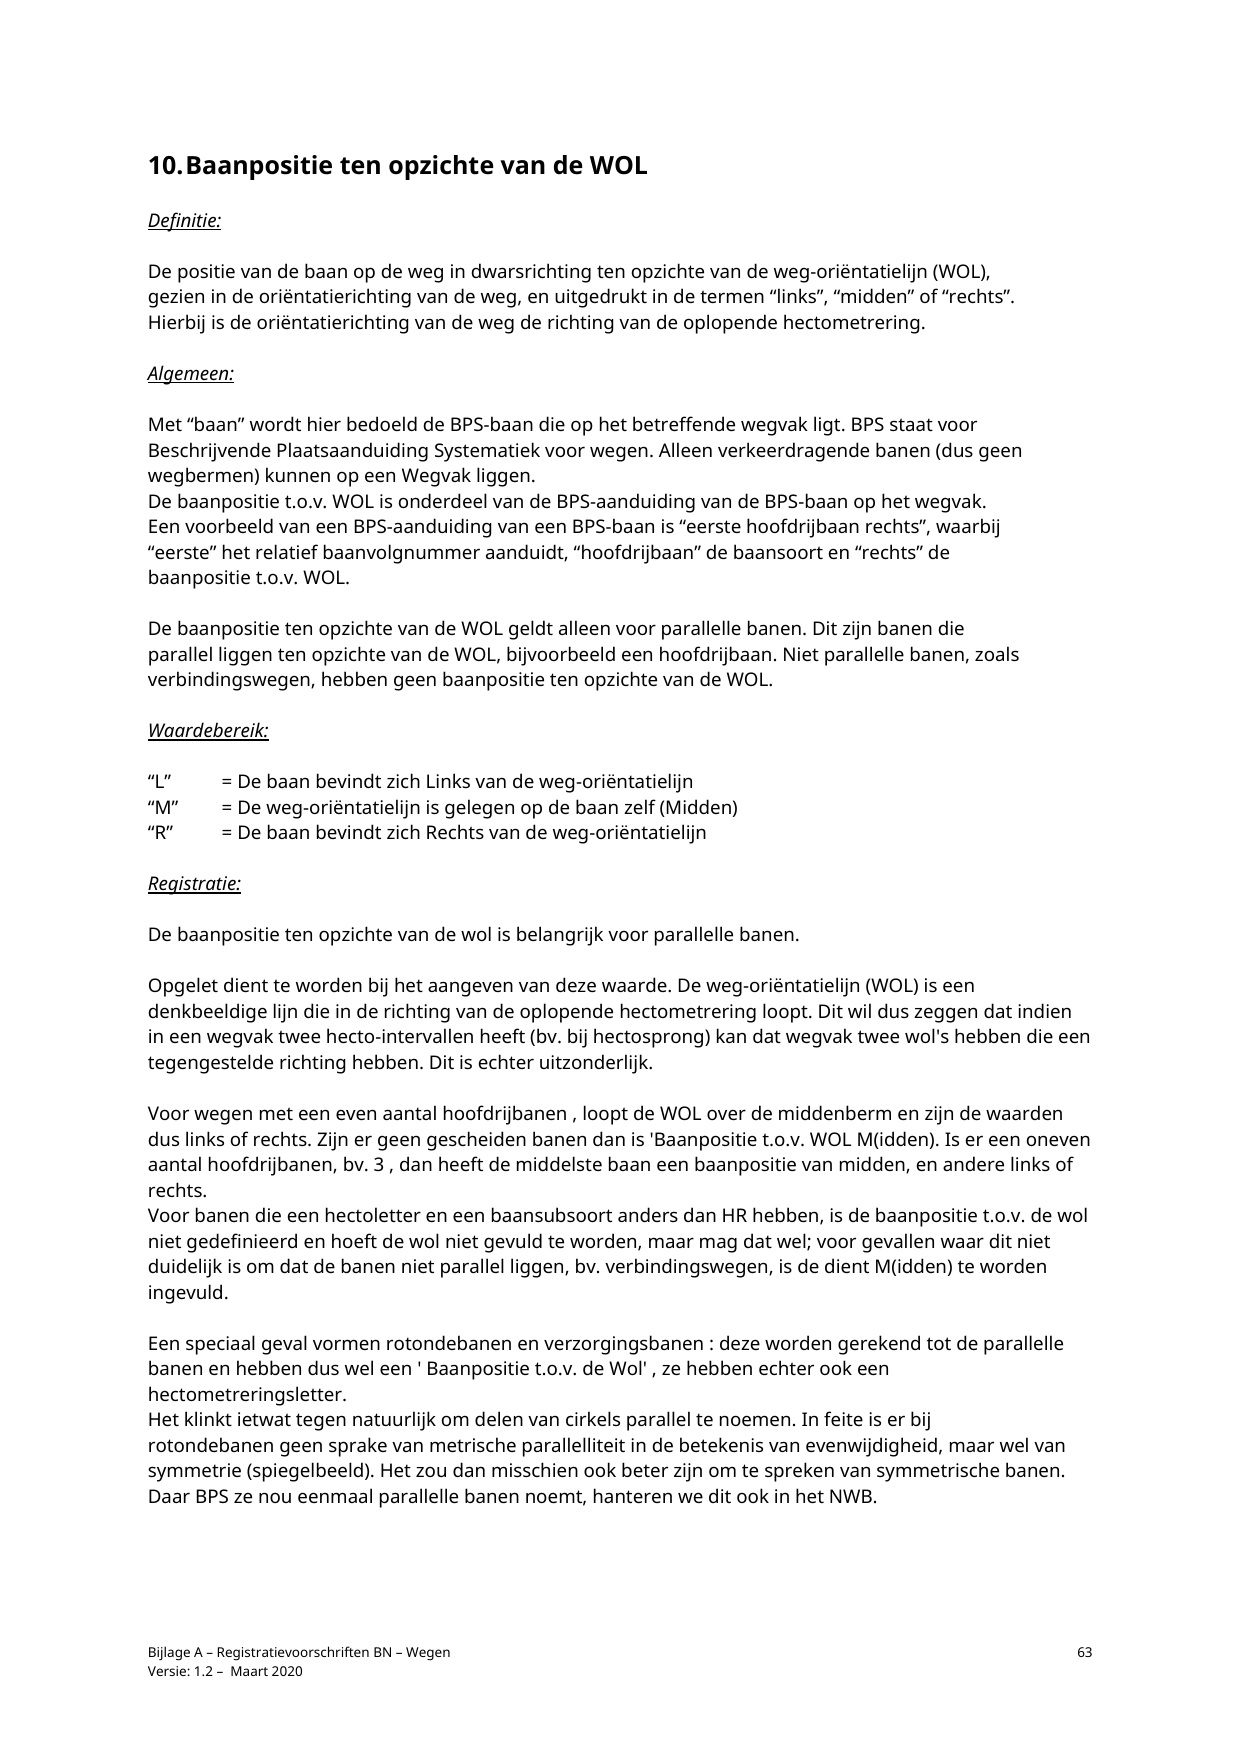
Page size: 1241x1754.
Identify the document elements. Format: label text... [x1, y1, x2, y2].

text Een voorbeeld van een BPS-aanduiding van een BPS-baan is “eerste hoofdrijbaan rechts”, waarbij [148, 513, 1093, 539]
text Hierbij is de oriëntatierichting van de weg de richting van de oplopende hectometrering. [148, 309, 1093, 335]
text “M” = De weg-oriëntatielijn is gelegen op de baan zelf (Midden) [148, 794, 1093, 820]
text “L” = De baan bevindt zich Links van de weg-oriëntatielijn [148, 769, 1093, 794]
text baanpositie t.o.v. WOL. [148, 564, 1093, 590]
text Met “baan” wordt hier bedoeld de BPS-baan die op het betreffende wegvak ligt. BPS staat voor [148, 411, 1093, 437]
text De baanpositie ten opzichte van de wol is belangrijk voor parallelle banen. [148, 922, 1093, 947]
text De baanpositie t.o.v. WOL is onderdeel van de BPS-aanduiding van de BPS-baan op het wegvak. [148, 488, 1093, 513]
text Definitie: [148, 207, 1093, 233]
text De positie van de baan op de weg in dwarsrichting ten opzichte van de weg-oriëntatielijn (WOL), [148, 258, 1093, 284]
text Het klinkt ietwat tegen natuurlijk om delen van cirkels parallel te noemen. In feite is er bij [148, 1407, 1093, 1432]
text parallel liggen ten opzichte van de WOL, bijvoorbeeld een hoofdrijbaan. Niet parallelle banen, zoals [148, 641, 1093, 667]
text “eerste” het relatief baanvolgnummer aanduidt, “hoofdrijbaan” de baansoort en “rechts” de [148, 539, 1093, 564]
text wegbermen) kunnen op een Wegvak liggen. [148, 462, 1093, 488]
text verbindingswegen, hebben geen baanpositie ten opzichte van de WOL. [148, 667, 1093, 692]
text rotondebanen geen sprake van metrische parallelliteit in de betekenis van evenwijdigheid, maar wel van symmetrie (spiegelbeeld). Het zou dan misschien ook beter zijn om te spreken van symmetrische banen. Daar BPS ze nou eenmaal parallelle banen noemt, hanteren we dit ook in het NWB. [148, 1432, 1093, 1509]
text De baanpositie ten opzichte van de WOL geldt alleen voor parallelle banen. Dit zijn banen die [148, 616, 1093, 641]
text Beschrijvende Plaatsaanduiding Systematiek voor wegen. Alleen verkeerdragende banen (dus geen [148, 437, 1093, 462]
text “R” = De baan bevindt zich Rechts van de weg-oriëntatielijn [148, 820, 1093, 845]
text Een speciaal geval vormen rotondebanen en verzorgingsbanen : deze worden gerekend tot de parallelle banen en hebben dus wel een ' Baanpositie t.o.v. de Wol' , ze hebben echter ook een hectometreringsletter. [148, 1330, 1093, 1407]
text Registratie: [148, 871, 1093, 896]
text Waardebereik: [148, 718, 1093, 743]
text Voor banen die een hectoletter en een baansubsoort anders dan HR hebben, is de baanpositie t.o.v. de wol niet gedefinieerd en hoeft de wol niet gevuld te worden, maar mag dat wel; voor gevallen waar dit niet duidelijk is om dat de banen niet parallel liggen, bv. verbindingswegen, is de dient M(idden) te worden ingevuld. [148, 1202, 1093, 1304]
text Opgelet dient te worden bij het aangeven van deze waarde. De weg-oriëntatielijn (WOL) is een denkbeeldige lijn die in de richting van de oplopende hectometrering loopt. Dit wil dus zeggen dat indien in een wegvak twee hecto-intervallen heeft (bv. bij hectosprong) kan dat wegvak twee wol's hebben die een tegengestelde richting hebben. Dit is echter uitzonderlijk. [148, 973, 1093, 1075]
text Voor wegen met een even aantal hoofdrijbanen , loopt de WOL over de middenberm en zijn de waarden dus links of rechts. Zijn er geen gescheiden banen dan is 'Baanpositie t.o.v. WOL M(idden). Is er een oneven aantal hoofdrijbanen, bv. 3 , dan heeft de middelste baan een baanpositie van midden, en andere links of rechts. [148, 1100, 1093, 1202]
text Algemeen: [148, 360, 1093, 386]
text gezien in de oriëntatierichting van de weg, en uitgedrukt in de termen “links”, “midden” of “rechts”. [148, 284, 1093, 309]
subtitle Baanpositie ten opzichte van de WOL [148, 148, 1093, 182]
